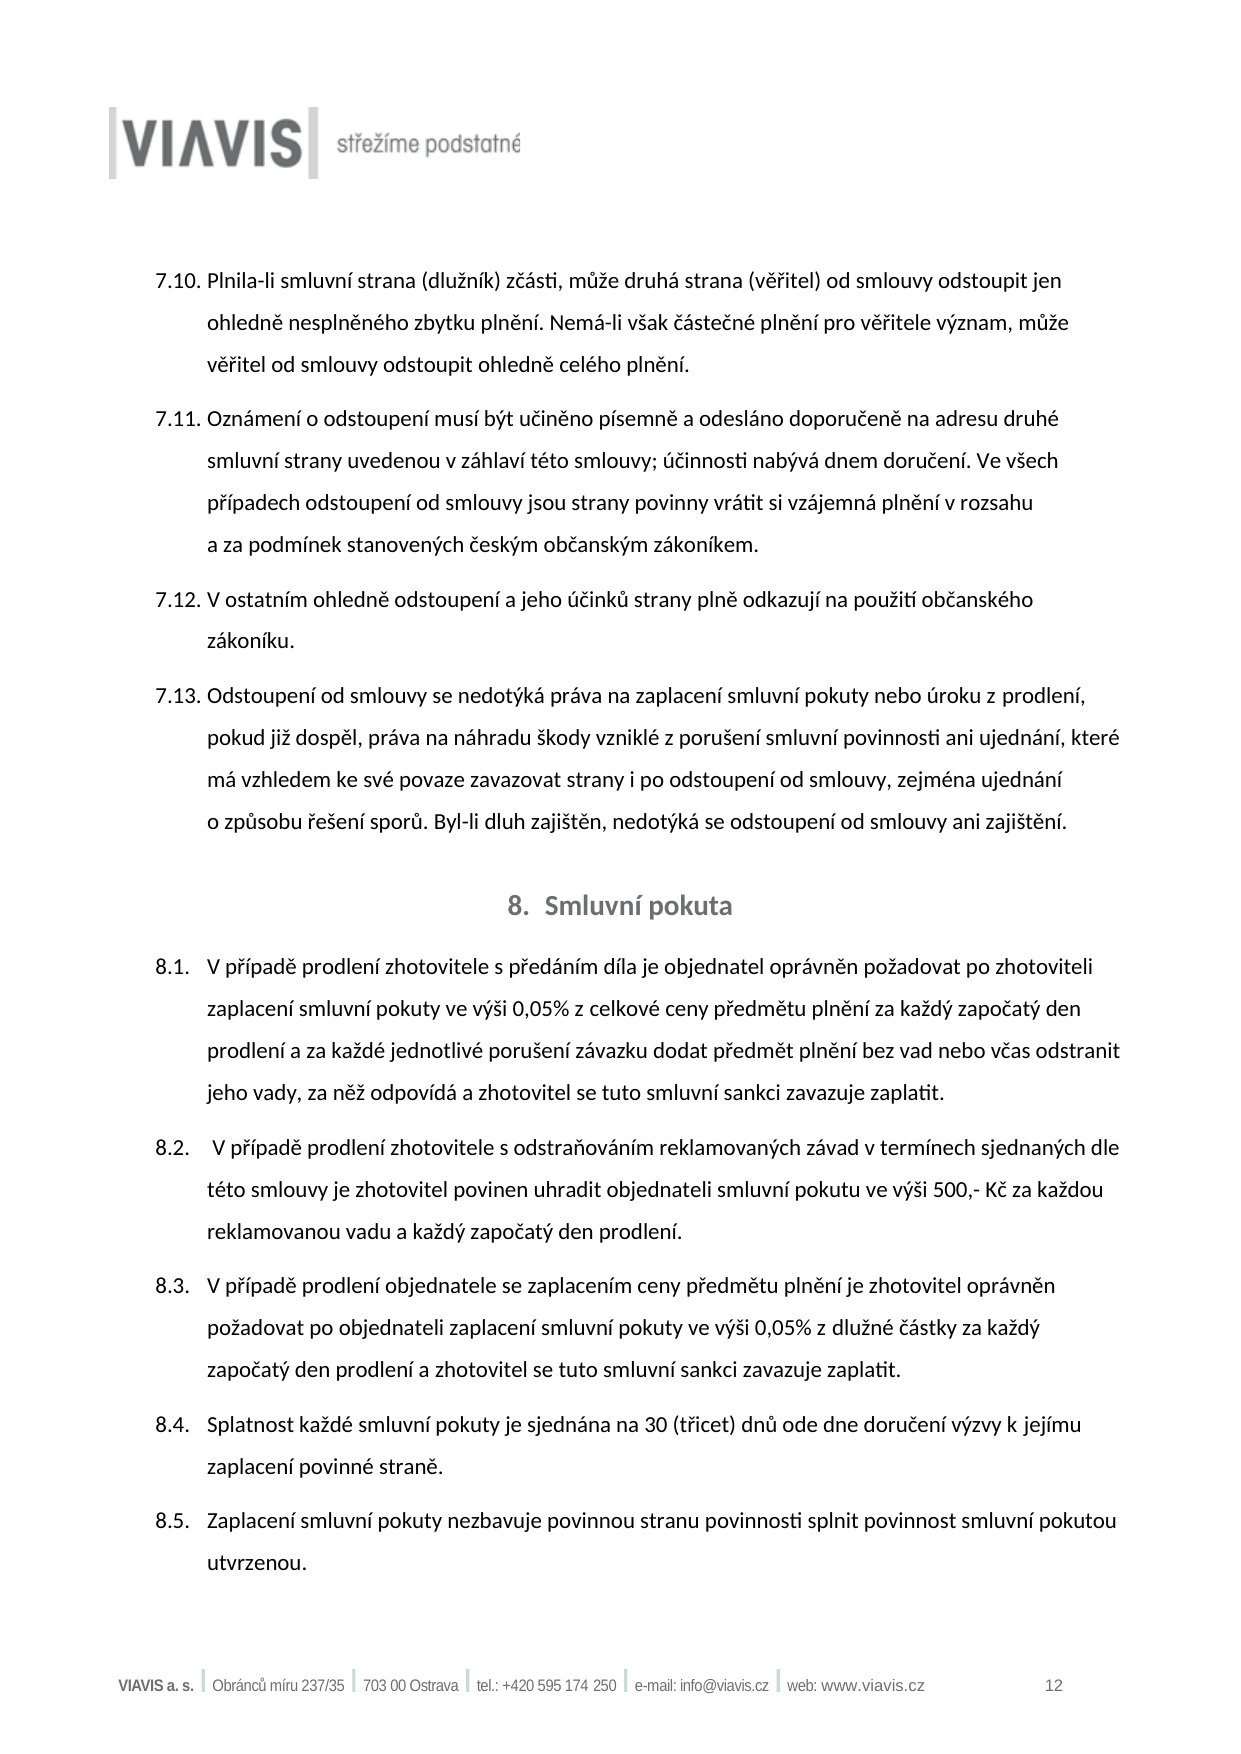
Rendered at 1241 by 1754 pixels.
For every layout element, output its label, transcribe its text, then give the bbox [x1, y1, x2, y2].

subtitle Plnila-li smluvní strana (dlužník) zčásti, může druhá strana (věřitel) od smlouvy odstoupit jen ohledně nesplněného zbytku plnění. Nemá-li však částečné plnění pro věřitele význam, může věřitel od smlouvy odstoupit ohledně celého plnění. [155, 266, 1122, 378]
picture [776, 1669, 781, 1692]
picture [352, 1669, 356, 1692]
picture [624, 1669, 628, 1692]
subtitle V případě prodlení zhotovitele s předáním díla je objednatel oprávněn požadovat po zhotoviteli zaplacení smluvní pokuty ve výši 0,05% z celkové ceny předmětu plnění za každý započatý den prodlení a za každé jednotlivé porušení závazku dodat předmět plnění bez vad nebo včas odstranit jeho vady, za něž odpovídá a zhotovitel se tuto smluvní sankci zavazuje zaplatit. [155, 952, 1122, 1106]
subtitle V případě prodlení objednatele se zaplacením ceny předmětu plnění je zhotovitel oprávněn požadovat po objednateli zaplacení smluvní pokuty ve výši 0,05% z dlužné částky za každý započatý den prodlení a zhotovitel se tuto smluvní sankci zavazuje zaplatit. [155, 1271, 1122, 1383]
picture [201, 1669, 205, 1692]
subtitle V ostatním ohledně odstoupení a jeho účinků strany plně odkazují na použití občanského zákoníku. [155, 585, 1122, 655]
subtitle Smluvní pokuta [118, 887, 1122, 922]
subtitle Splatnost každé smluvní pokuty je sjednána na 30 (třicet) dnů ode dne doručení výzvy k jejímu zaplacení povinné straně. [155, 1410, 1122, 1480]
picture [107, 107, 519, 179]
picture [466, 1669, 470, 1692]
subtitle Zaplacení smluvní pokuty nezbavuje povinnou stranu povinnosti splnit povinnost smluvní pokutou utvrzenou. [155, 1506, 1122, 1576]
subtitle Oznámení o odstoupení musí být učiněno písemně a odesláno doporučeně na adresu druhé smluvní strany uvedenou v záhlaví této smlouvy; účinnosti nabývá dnem doručení. Ve všech případech odstoupení od smlouvy jsou strany povinny vrátit si vzájemná plnění v rozsahu a za podmínek stanovených českým občanským zákoníkem. [155, 404, 1122, 558]
subtitle V případě prodlení zhotovitele s odstraňováním reklamovaných závad v termínech sjednaných dle této smlouvy je zhotovitel povinen uhradit objednateli smluvní pokutu ve výši 500,- Kč za každou reklamovanou vadu a každý započatý den prodlení. [155, 1133, 1122, 1245]
subtitle Odstoupení od smlouvy se nedotýká práva na zaplacení smluvní pokuty nebo úroku z prodlení, pokud již dospěl, práva na náhradu škody vzniklé z porušení smluvní povinnosti ani ujednání, které má vzhledem ke své povaze zavazovat strany i po odstoupení od smlouvy, zejména ujednání o způsobu řešení sporů. Byl-li dluh zajištěn, nedotýká se odstoupení od smlouvy ani zajištění. [155, 681, 1122, 835]
